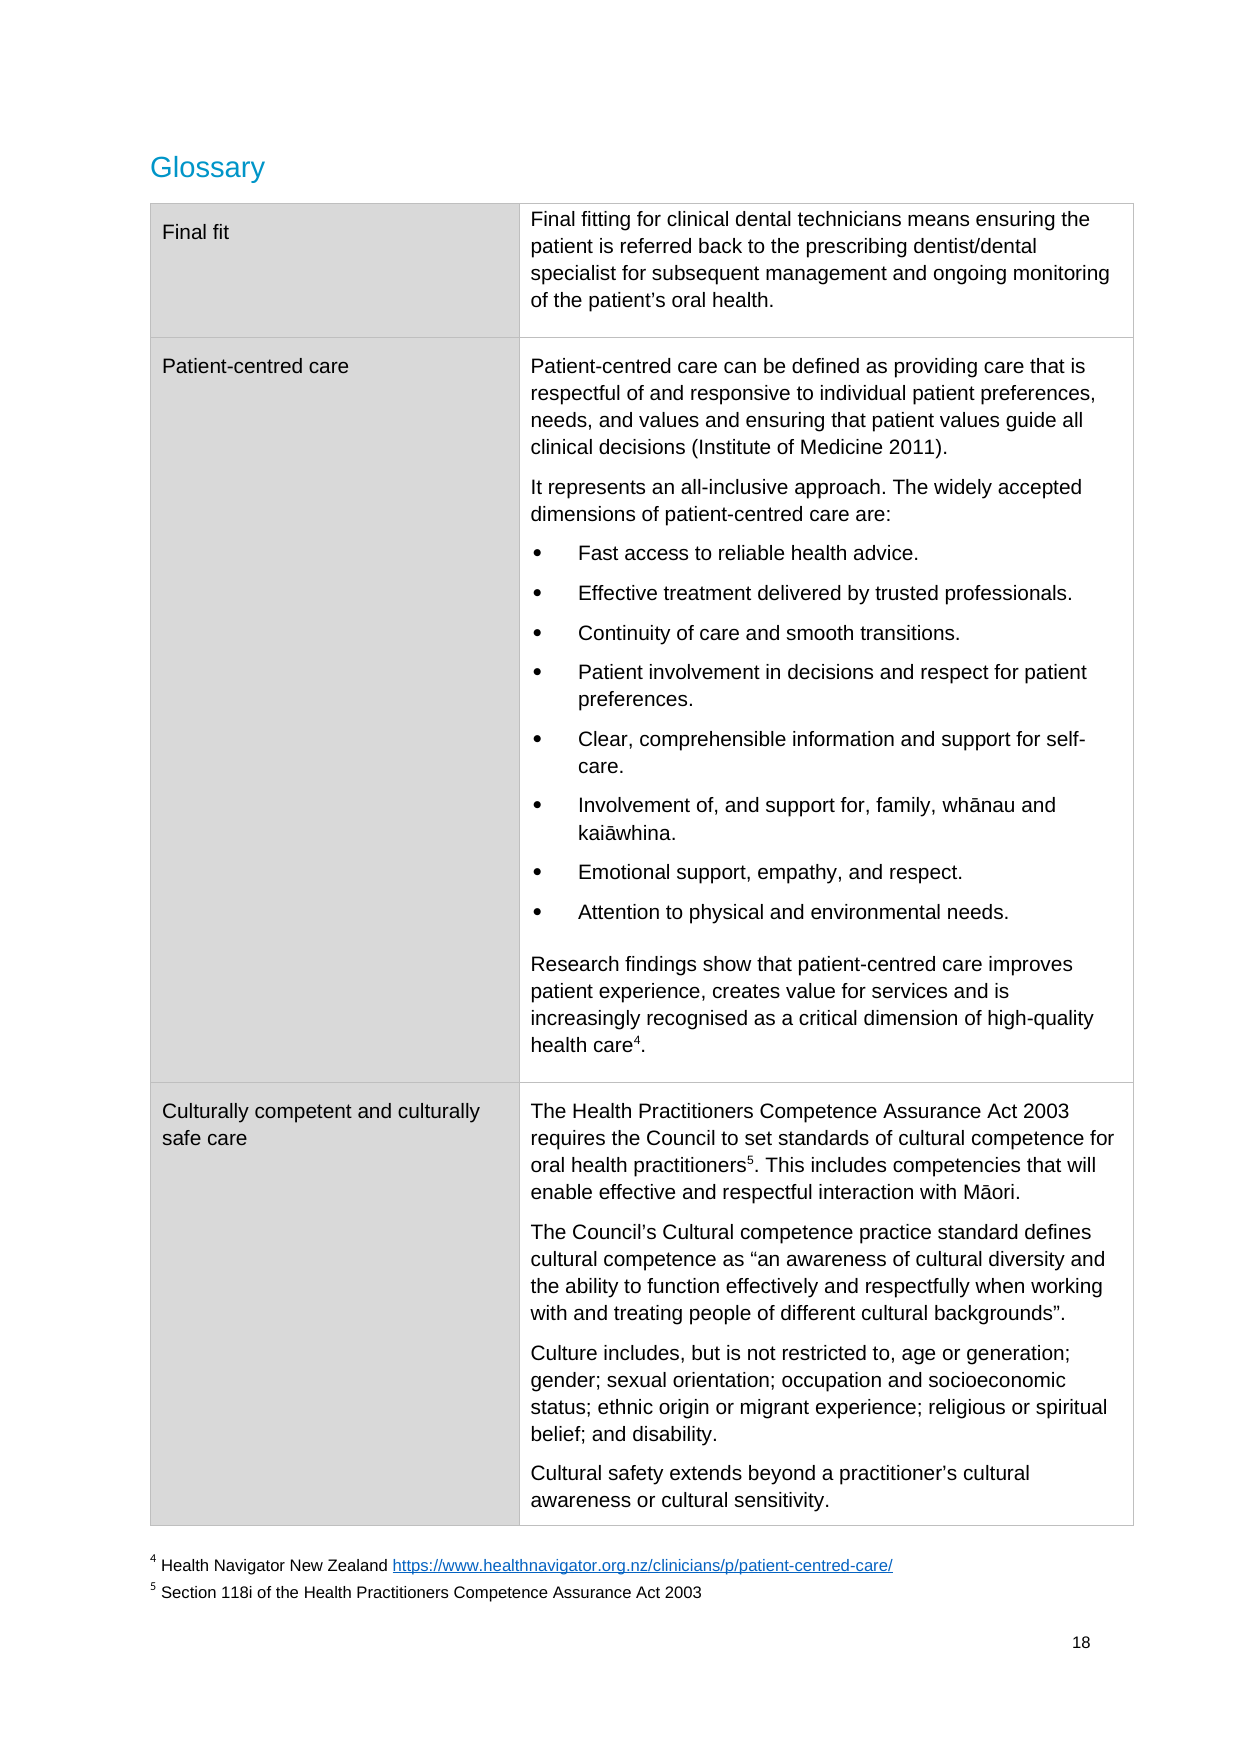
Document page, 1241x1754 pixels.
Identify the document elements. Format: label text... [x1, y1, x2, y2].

text Glossary [150, 150, 1090, 183]
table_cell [151, 1083, 519, 1525]
table_cell Patient-centred care [151, 338, 519, 1082]
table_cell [520, 1083, 1133, 1525]
table_header Final fitting for clinical dental technicians means ensuring the patient is referred back to the prescribing dentist/dental specialist for subsequent management and ongoing monitoring of the patient’s oral health. [520, 204, 1133, 337]
table_header Final fit [151, 204, 519, 337]
table_cell Patient-centred care can be defined as providing care that is respectful of and responsive to individual patient preferences, needs, and values and ensuring that patient values guide all clinical decisions (Institute of Medicine 2011). It represents an all-inclusive approach. The widely accepted dimensions of patient-centred care are: Fast access to reliable health advice. Effective treatment delivered by trusted professionals. Continuity of care and smooth transitions. Patient involvement in decisions and respect for patient preferences. Clear, comprehensible information and support for self-care. Involvement of, and support for, family, whānau and kaiāwhina. Emotional support, empathy, and respect. Attention to physical and environmental needs. Research findings show that patient-centred care improves patient experience, creates value for services and is increasingly recognised as a critical dimension of high-quality health care. [520, 338, 1133, 1082]
